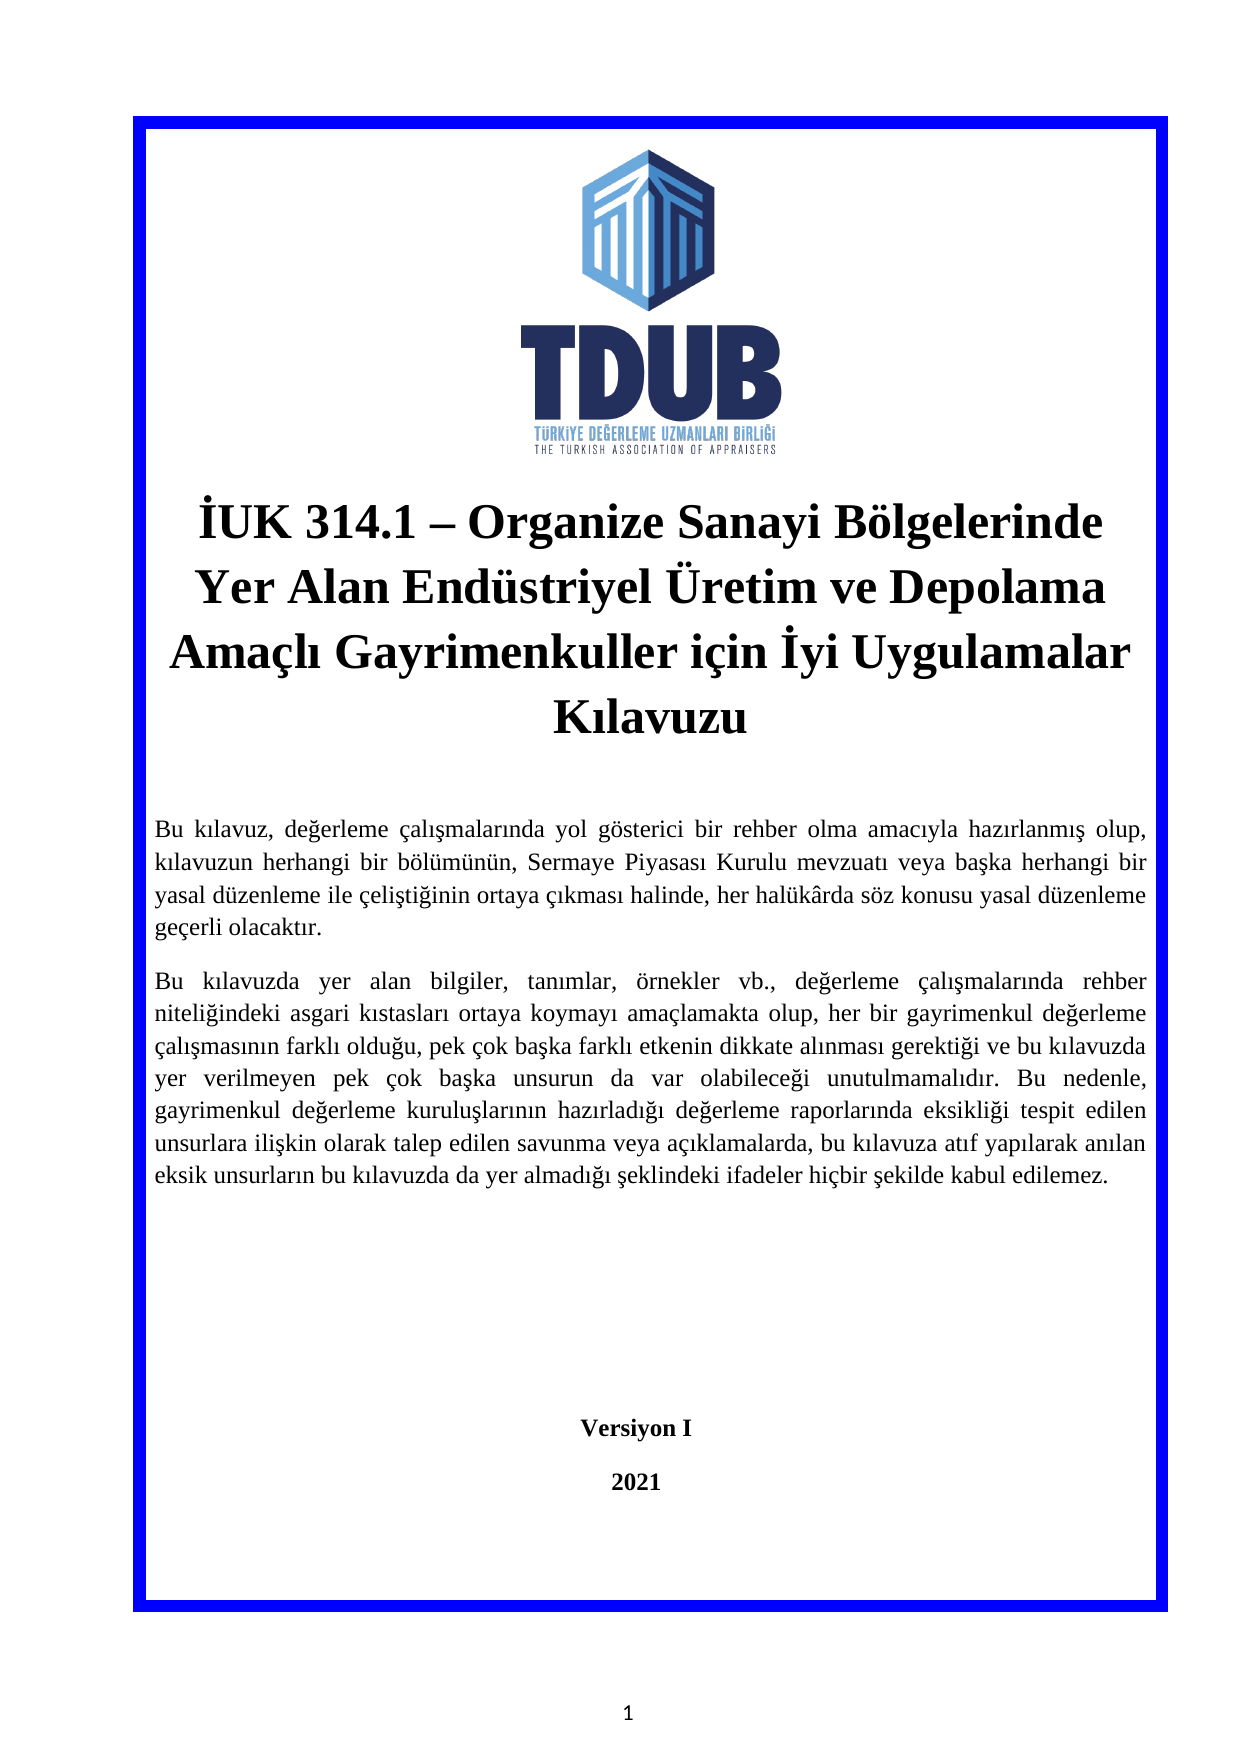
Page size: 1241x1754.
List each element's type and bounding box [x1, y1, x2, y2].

picture [506, 137, 795, 468]
